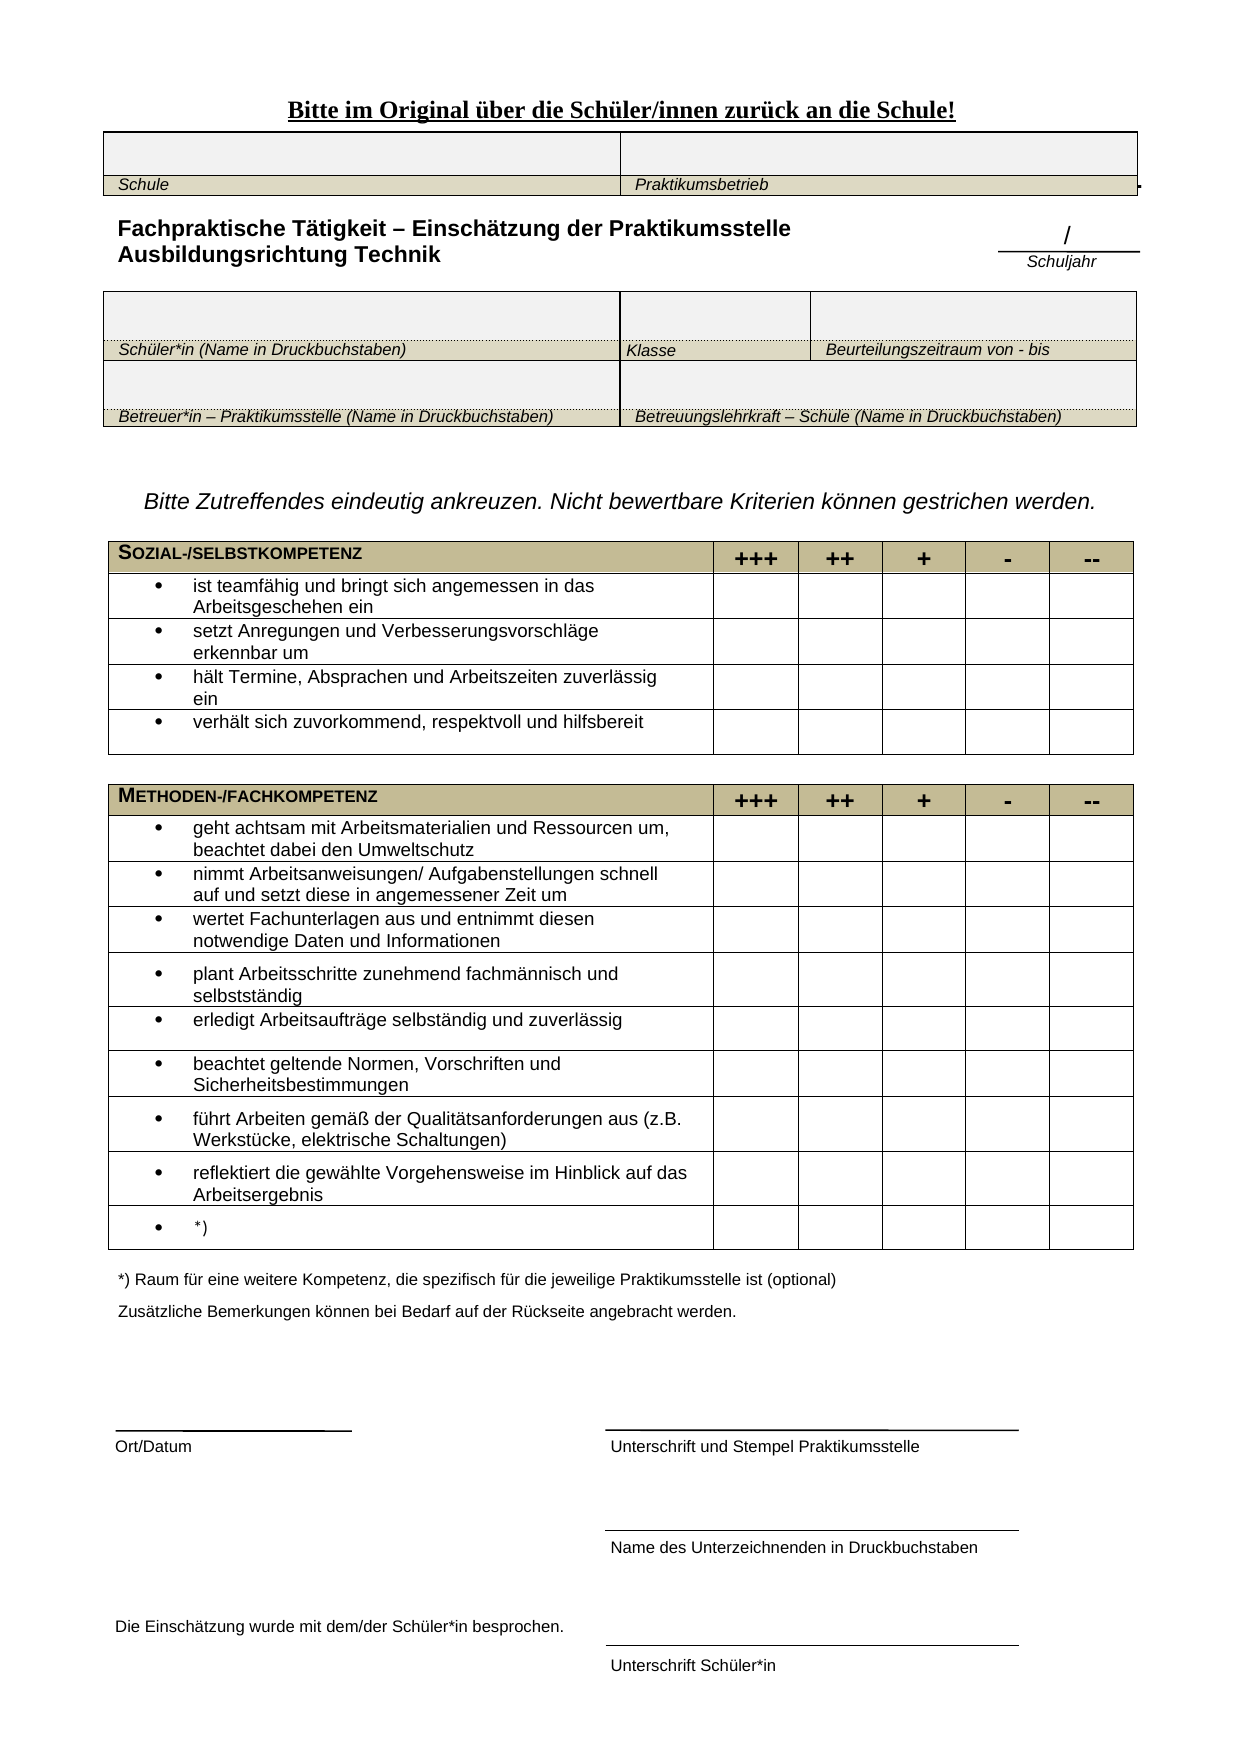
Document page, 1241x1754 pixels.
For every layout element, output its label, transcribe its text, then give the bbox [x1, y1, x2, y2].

table_cell [966, 953, 1049, 1006]
table_cell *) [109, 1206, 713, 1249]
table_cell [883, 1206, 965, 1249]
table_cell hält Termine, Absprachen und Arbeitszeiten zuverlässig ein [109, 665, 713, 709]
table_cell [714, 862, 798, 906]
table_cell [714, 574, 798, 618]
table_cell [883, 1051, 965, 1096]
table_header SOZIAL-/SELBSTKOMPETENZ [109, 542, 713, 572]
table_header +++ [714, 785, 798, 815]
table_cell wertet Fachunterlagen aus und entnimmt diesen notwendige Daten und Informationen [109, 907, 713, 952]
table_cell [799, 907, 882, 952]
table_cell geht achtsam mit Arbeitsmaterialien und Ressourcen um, beachtet dabei den Umweltschutz [109, 816, 713, 861]
table_cell [966, 1206, 1049, 1249]
table_cell [799, 619, 882, 664]
table_cell [621, 133, 1137, 175]
table_cell [1050, 619, 1133, 664]
table_cell [714, 907, 798, 952]
table_cell [883, 816, 965, 861]
table_cell erledigt Arbeitsaufträge selbständig und zuverlässig [109, 1007, 713, 1050]
table_cell [714, 1007, 798, 1050]
table_cell beachtet geltende Normen, Vorschriften und Sicherheitsbestimmungen [109, 1051, 713, 1096]
table_cell [883, 619, 965, 664]
table_cell [799, 1051, 882, 1096]
table_cell verhält sich zuvorkommend, respektvoll und hilfsbereit [109, 710, 713, 754]
table_cell [883, 862, 965, 906]
table_cell [799, 953, 882, 1006]
table_cell [799, 574, 882, 618]
table_header [104, 292, 619, 340]
table_cell [966, 710, 1049, 754]
table_cell [1050, 710, 1133, 754]
table_cell [799, 1097, 882, 1151]
text Ort/Datum Unterschrift und Stempel Praktikumsstelle [100, 1437, 1155, 1456]
table_header + [883, 542, 965, 572]
table_cell Klasse [621, 340, 810, 360]
table_header +++ [714, 542, 798, 572]
table_cell Beurteilungszeitraum von - bis [811, 340, 1136, 360]
table_header [811, 292, 1136, 340]
table_cell [799, 1152, 882, 1205]
table_cell [883, 1152, 965, 1205]
table_cell [1050, 816, 1133, 861]
text Unterschrift Schüler*in [85, 1656, 1155, 1675]
table_header METHODEN-/FACHKOMPETENZ [109, 785, 713, 815]
table_cell [799, 665, 882, 709]
table_cell [966, 1097, 1049, 1151]
table_cell [883, 1097, 965, 1151]
text Die Einschätzung wurde mit dem/der Schüler*in besprochen. [100, 1617, 1155, 1636]
table_cell [1050, 1051, 1133, 1096]
table_cell ist teamfähig und bringt sich angemessen in das Arbeitsgeschehen ein [109, 574, 713, 618]
table_cell reflektiert die gewählte Vorgehensweise im Hinblick auf das Arbeitsergebnis [109, 1152, 713, 1205]
text Fachpraktische Tätigkeit – Einschätzung der Praktikumsstelle Ausbildungsrichtung Technik [117, 215, 971, 268]
text / [980, 221, 1155, 250]
table_cell [1050, 1007, 1133, 1050]
table_cell [714, 1051, 798, 1096]
text Schuljahr [980, 252, 1143, 271]
table_cell [714, 816, 798, 861]
table_cell Betreuer*in – Praktikumsstelle (Name in Druckbuchstaben) [104, 409, 619, 426]
table_cell [883, 1007, 965, 1050]
table_cell [714, 619, 798, 664]
table_header - [966, 785, 1049, 815]
table_cell setzt Anregungen und Verbesserungsvorschläge erkennbar um [109, 619, 713, 664]
table_header ++ [799, 542, 882, 572]
table_cell [104, 133, 620, 175]
table_cell [714, 665, 798, 709]
text Zusätzliche Bemerkungen können bei Bedarf auf der Rückseite angebracht werden. [118, 1301, 1155, 1321]
table_cell [966, 665, 1049, 709]
table_cell nimmt Arbeitsanweisungen/ Aufgabenstellungen schnell auf und setzt diese in angemessener Zeit um [109, 862, 713, 906]
table_header ++ [799, 785, 882, 815]
table_cell [1050, 1206, 1133, 1249]
table_cell [1050, 953, 1133, 1006]
table_header + [883, 785, 965, 815]
table_cell [883, 574, 965, 618]
table_header - [966, 542, 1049, 572]
table_cell [714, 710, 798, 754]
table_cell [966, 1007, 1049, 1050]
table_cell [714, 1097, 798, 1151]
table_cell [799, 1206, 882, 1249]
text Name des Unterzeichnenden in Druckbuchstaben [100, 1538, 1155, 1557]
table_cell [799, 862, 882, 906]
table_cell [799, 1007, 882, 1050]
table_cell [883, 665, 965, 709]
table_cell führt Arbeiten gemäß der Qualitätsanforderungen aus (z.B. Werkstücke, elektrische Schaltungen) [109, 1097, 713, 1151]
table_cell [883, 953, 965, 1006]
text Bitte Zutreffendes eindeutig ankreuzen. Nicht bewertbare Kriterien können gestrichen werden. [85, 488, 1155, 514]
table_cell Betreuungslehrkraft – Schule (Name in Druckbuchstaben) [621, 409, 1136, 426]
table_cell Schüler*in (Name in Druckbuchstaben) [104, 340, 619, 360]
table_cell Praktikumsbetrieb [621, 176, 1137, 195]
table_cell [799, 816, 882, 861]
table_cell Schule [104, 176, 620, 195]
table_header Bitte im Original über die Schüler/innen zurück an die Schule! [103, 88, 1137, 131]
table_cell [714, 1206, 798, 1249]
table_cell [966, 619, 1049, 664]
table_cell [966, 1152, 1049, 1205]
table_cell [1050, 665, 1133, 709]
table_cell [621, 361, 1136, 409]
table_cell [966, 907, 1049, 952]
table_header [621, 292, 810, 340]
table_cell [714, 953, 798, 1006]
table_cell [1050, 907, 1133, 952]
table_cell [1050, 1097, 1133, 1151]
table_cell [1050, 1152, 1133, 1205]
table_header -- [1050, 785, 1133, 815]
table_cell [966, 816, 1049, 861]
table_cell [714, 1152, 798, 1205]
table_cell [966, 862, 1049, 906]
table_cell [966, 574, 1049, 618]
text *) Raum für eine weitere Kompetenz, die spezifisch für die jeweilige Praktikumsstelle ist (optional) [118, 1270, 1155, 1289]
table_header -- [1050, 542, 1133, 572]
table_cell [883, 710, 965, 754]
table_cell [1050, 574, 1133, 618]
table_cell [966, 1051, 1049, 1096]
table_cell [104, 361, 619, 409]
table_cell [799, 710, 882, 754]
table_cell [883, 907, 965, 952]
table_cell [1050, 862, 1133, 906]
table_cell plant Arbeitsschritte zunehmend fachmännisch und selbstständig [109, 953, 713, 1006]
